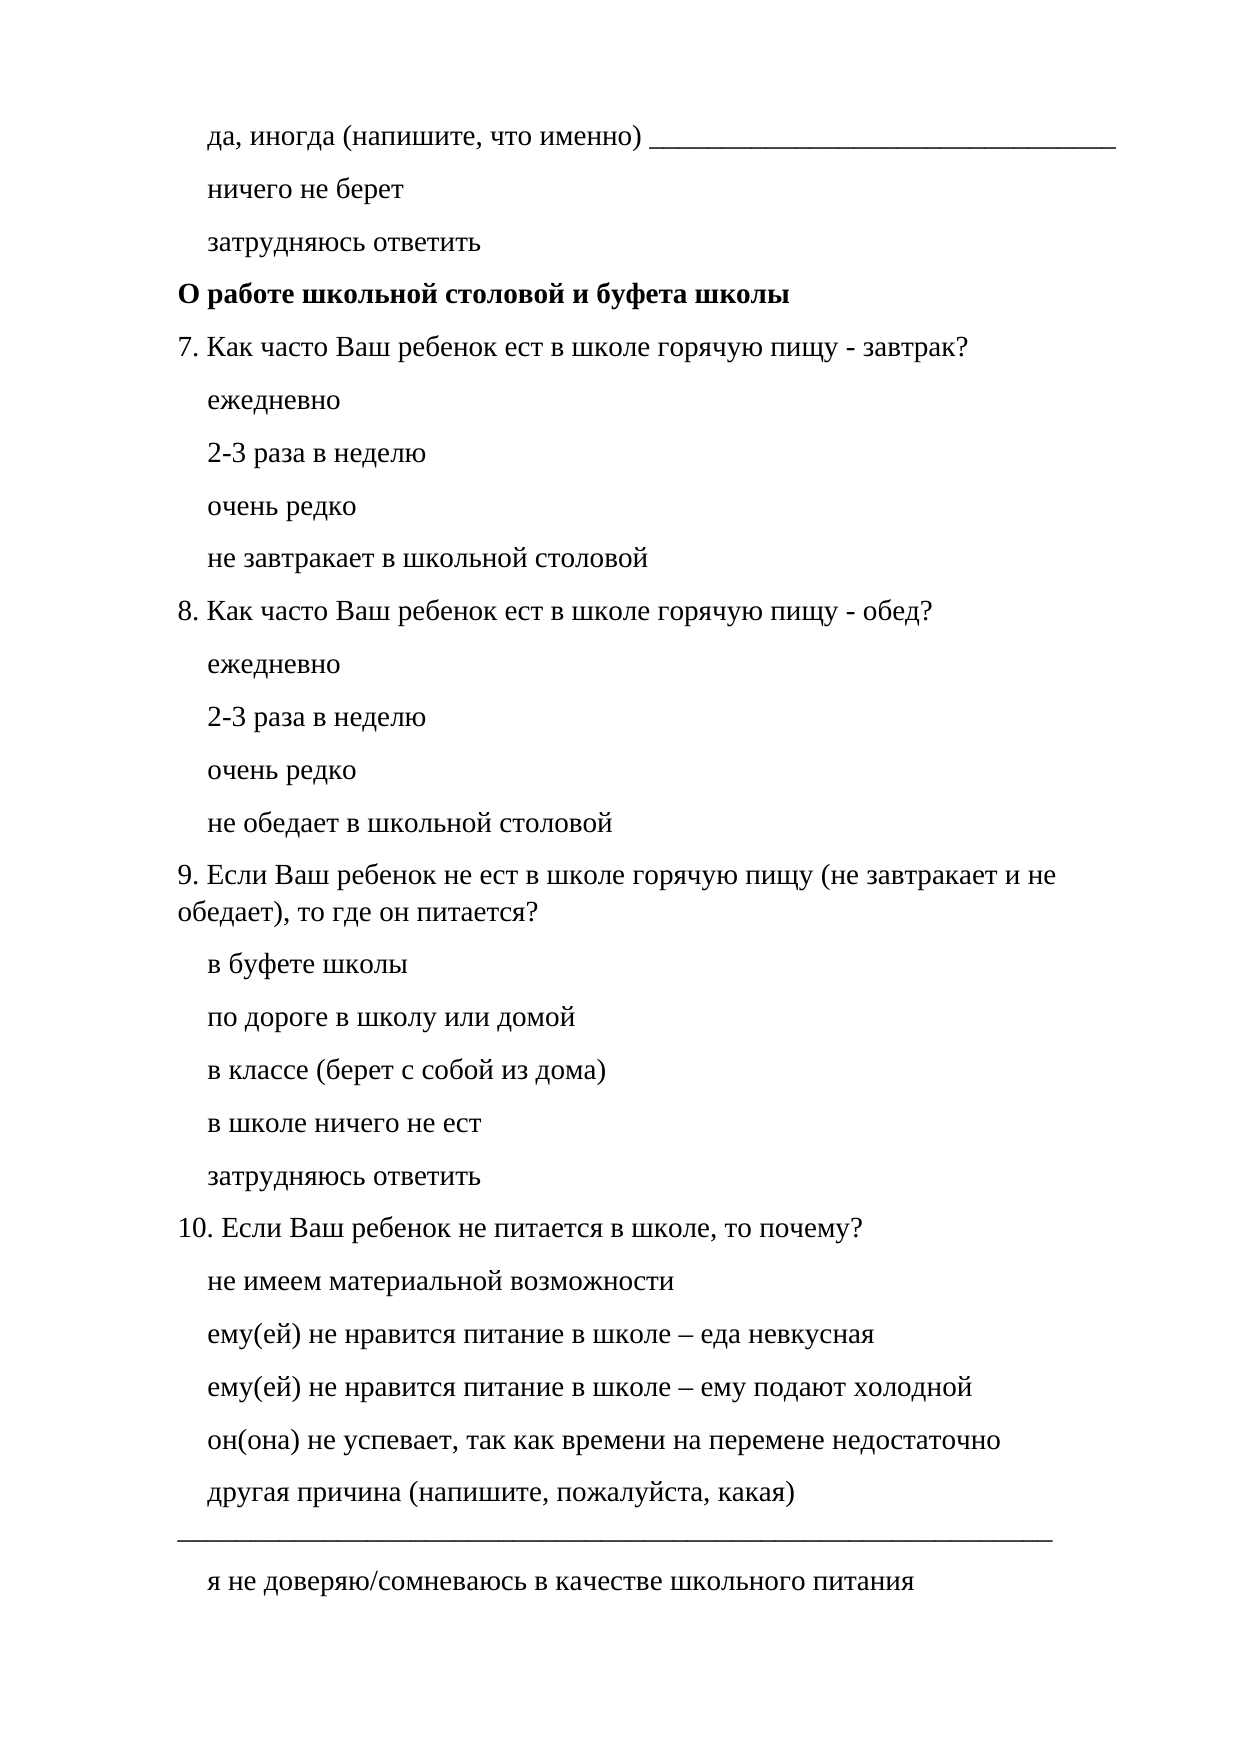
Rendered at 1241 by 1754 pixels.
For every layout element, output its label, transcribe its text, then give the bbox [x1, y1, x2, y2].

text  не обедает в школьной столовой [177, 805, 1152, 838]
text 8. Как часто Ваш ребенок ест в школе горячую пищу - обед? [177, 593, 1152, 627]
text  да, иногда (напишите, что именно) ________________________________ [177, 118, 1152, 152]
text  в школе ничего не ест [177, 1105, 1152, 1138]
text  не имеем материальной возможности [177, 1263, 1152, 1297]
text  в классе (берет с собой из дома) [177, 1052, 1152, 1086]
text  2-3 раза в неделю [177, 699, 1152, 733]
text  ему(ей) не нравится питание в школе – еда невкусная [177, 1316, 1152, 1350]
text  затрудняюсь ответить [177, 224, 1152, 257]
text 9. Если Ваш ребенок не ест в школе горячую пищу (не завтракает и не обедает), то где он питается? [177, 857, 1152, 927]
text О работе школьной столовой и буфета школы [177, 277, 1152, 310]
text  2-3 раза в неделю [177, 435, 1152, 468]
text 10. Если Ваш ребенок не питается в школе, то почему? [177, 1211, 1152, 1244]
text  ему(ей) не нравится питание в школе – ему подают холодной [177, 1369, 1152, 1402]
text  в буфете школы [177, 946, 1152, 980]
text  другая причина (напишите, пожалуйста, какая) ____________________________________________________________ [177, 1474, 1152, 1544]
text  не завтракает в школьной столовой [177, 541, 1152, 574]
text  очень редко [177, 488, 1152, 521]
text 7. Как часто Ваш ребенок ест в школе горячую пищу - завтрак? [177, 329, 1152, 363]
text  я не доверяю/сомневаюсь в качестве школьного питания [177, 1563, 1152, 1597]
text  затрудняюсь ответить [177, 1158, 1152, 1191]
text  очень редко [177, 752, 1152, 785]
text  ежедневно [177, 382, 1152, 416]
text  ничего не берет [177, 171, 1152, 204]
text  по дороге в школу или домой [177, 999, 1152, 1033]
text  ежедневно [177, 646, 1152, 680]
text  он(она) не успевает, так как времени на перемене недостаточно [177, 1422, 1152, 1455]
